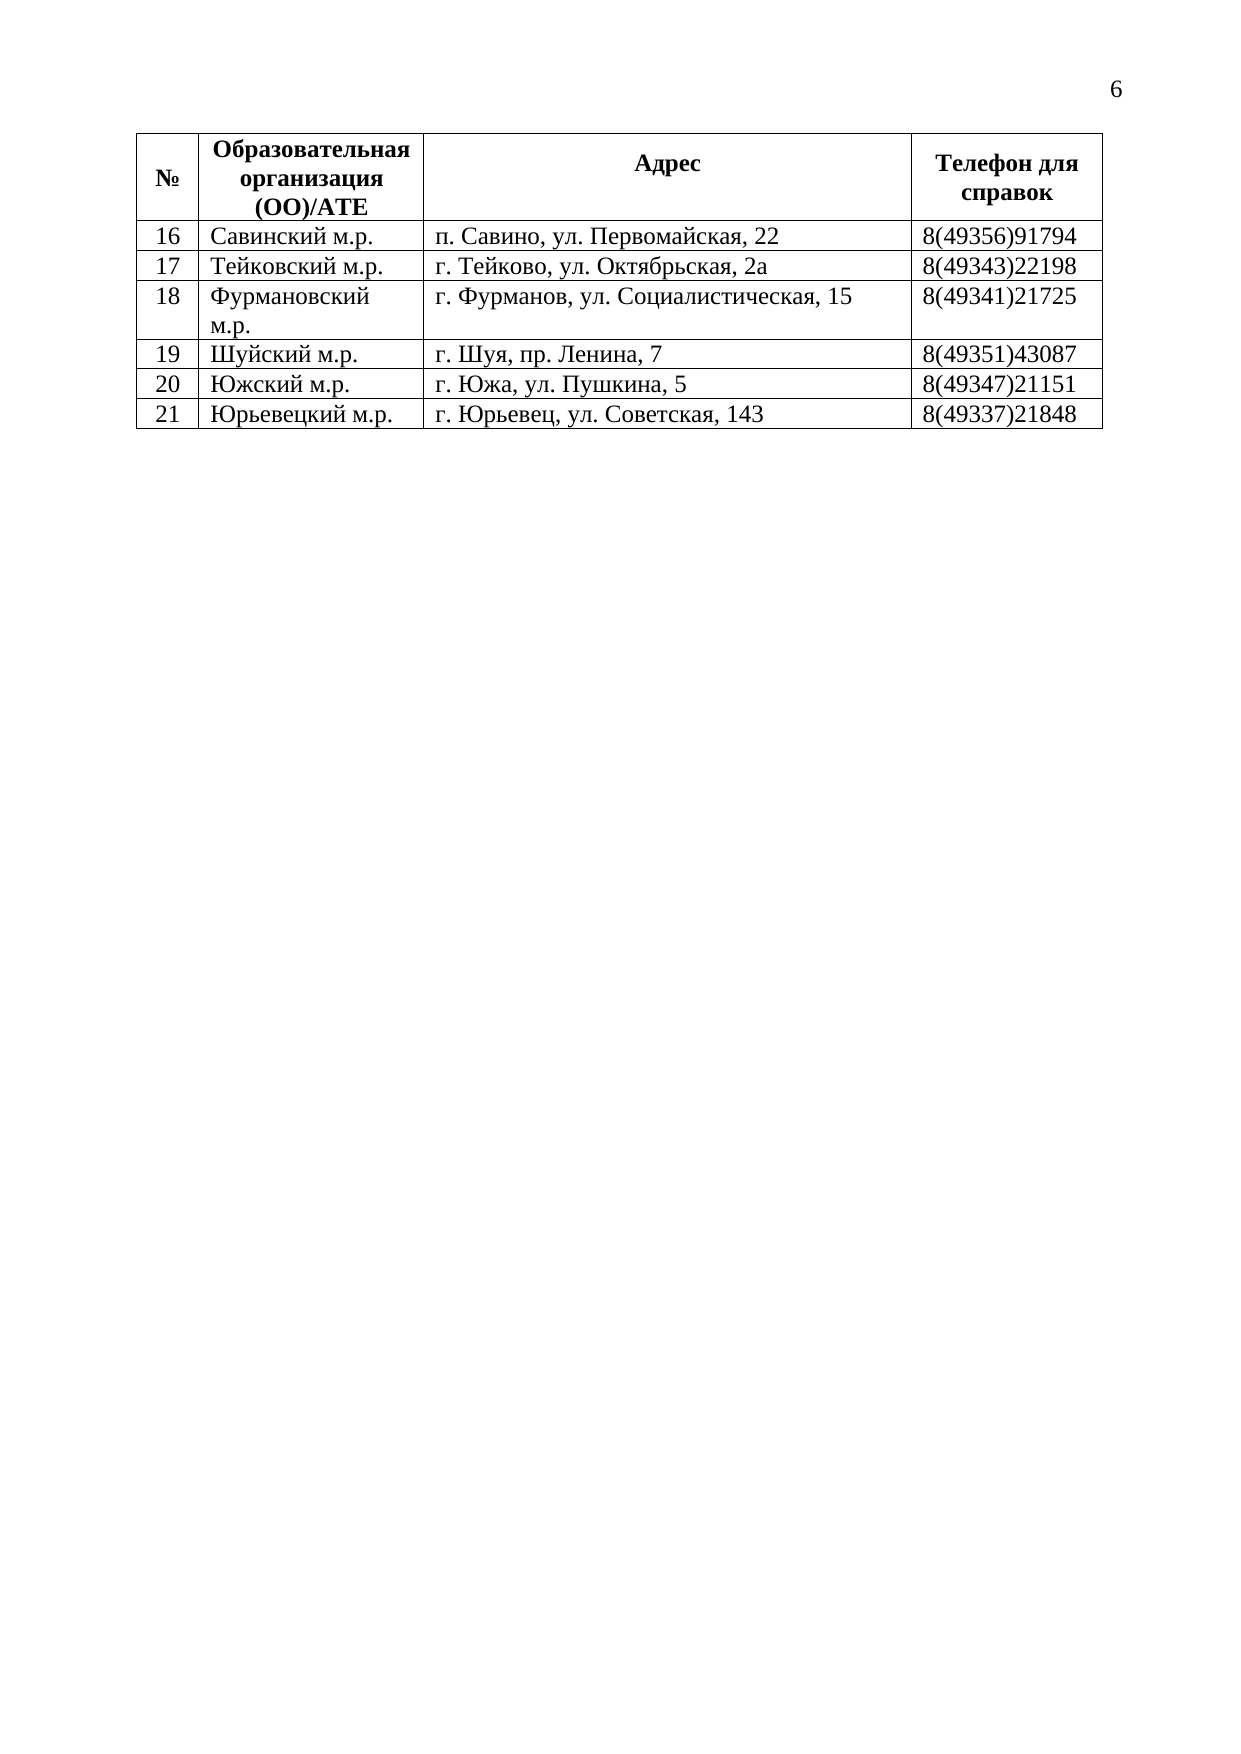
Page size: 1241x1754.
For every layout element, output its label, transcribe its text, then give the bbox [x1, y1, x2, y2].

table_header Образовательная организация (ОО)/АТЕ [199, 134, 423, 220]
table_cell Шуйский м.р. [199, 340, 423, 368]
table_cell 8(49337)21848 [912, 399, 1102, 428]
table_cell 16 [137, 221, 198, 250]
table_cell 8(49347)21151 [912, 369, 1102, 398]
table_cell п. Савино, ул. Первомайская, 22 [424, 221, 911, 250]
table_header Адрес [424, 134, 911, 220]
table_header Телефон для справок [912, 134, 1102, 220]
table_cell 20 [137, 369, 198, 398]
table_header № [137, 134, 198, 220]
table_cell 19 [137, 340, 198, 368]
table_cell 17 [137, 251, 198, 280]
table_cell Южский м.р. [199, 369, 423, 398]
table_cell г. Шуя, пр. Ленина, 7 [424, 340, 911, 368]
table_cell Фурмановский м.р. [199, 281, 423, 338]
table_cell г. Юрьевец, ул. Советская, 143 [424, 399, 911, 428]
table_cell 8(49356)91794 [912, 221, 1102, 250]
table_cell г. Тейково, ул. Октябрьская, 2а [424, 251, 911, 280]
table_cell Савинский м.р. [199, 221, 423, 250]
table_cell г. Южа, ул. Пушкина, 5 [424, 369, 911, 398]
table_cell г. Фурманов, ул. Социалистическая, 15 [424, 281, 911, 338]
table_cell 8(49343)22198 [912, 251, 1102, 280]
table_cell 8(49351)43087 [912, 340, 1102, 368]
table_cell Юрьевецкий м.р. [199, 399, 423, 428]
table_cell 21 [137, 399, 198, 428]
table_cell Тейковский м.р. [199, 251, 423, 280]
table_cell 18 [137, 281, 198, 338]
table_cell 8(49341)21725 [912, 281, 1102, 338]
